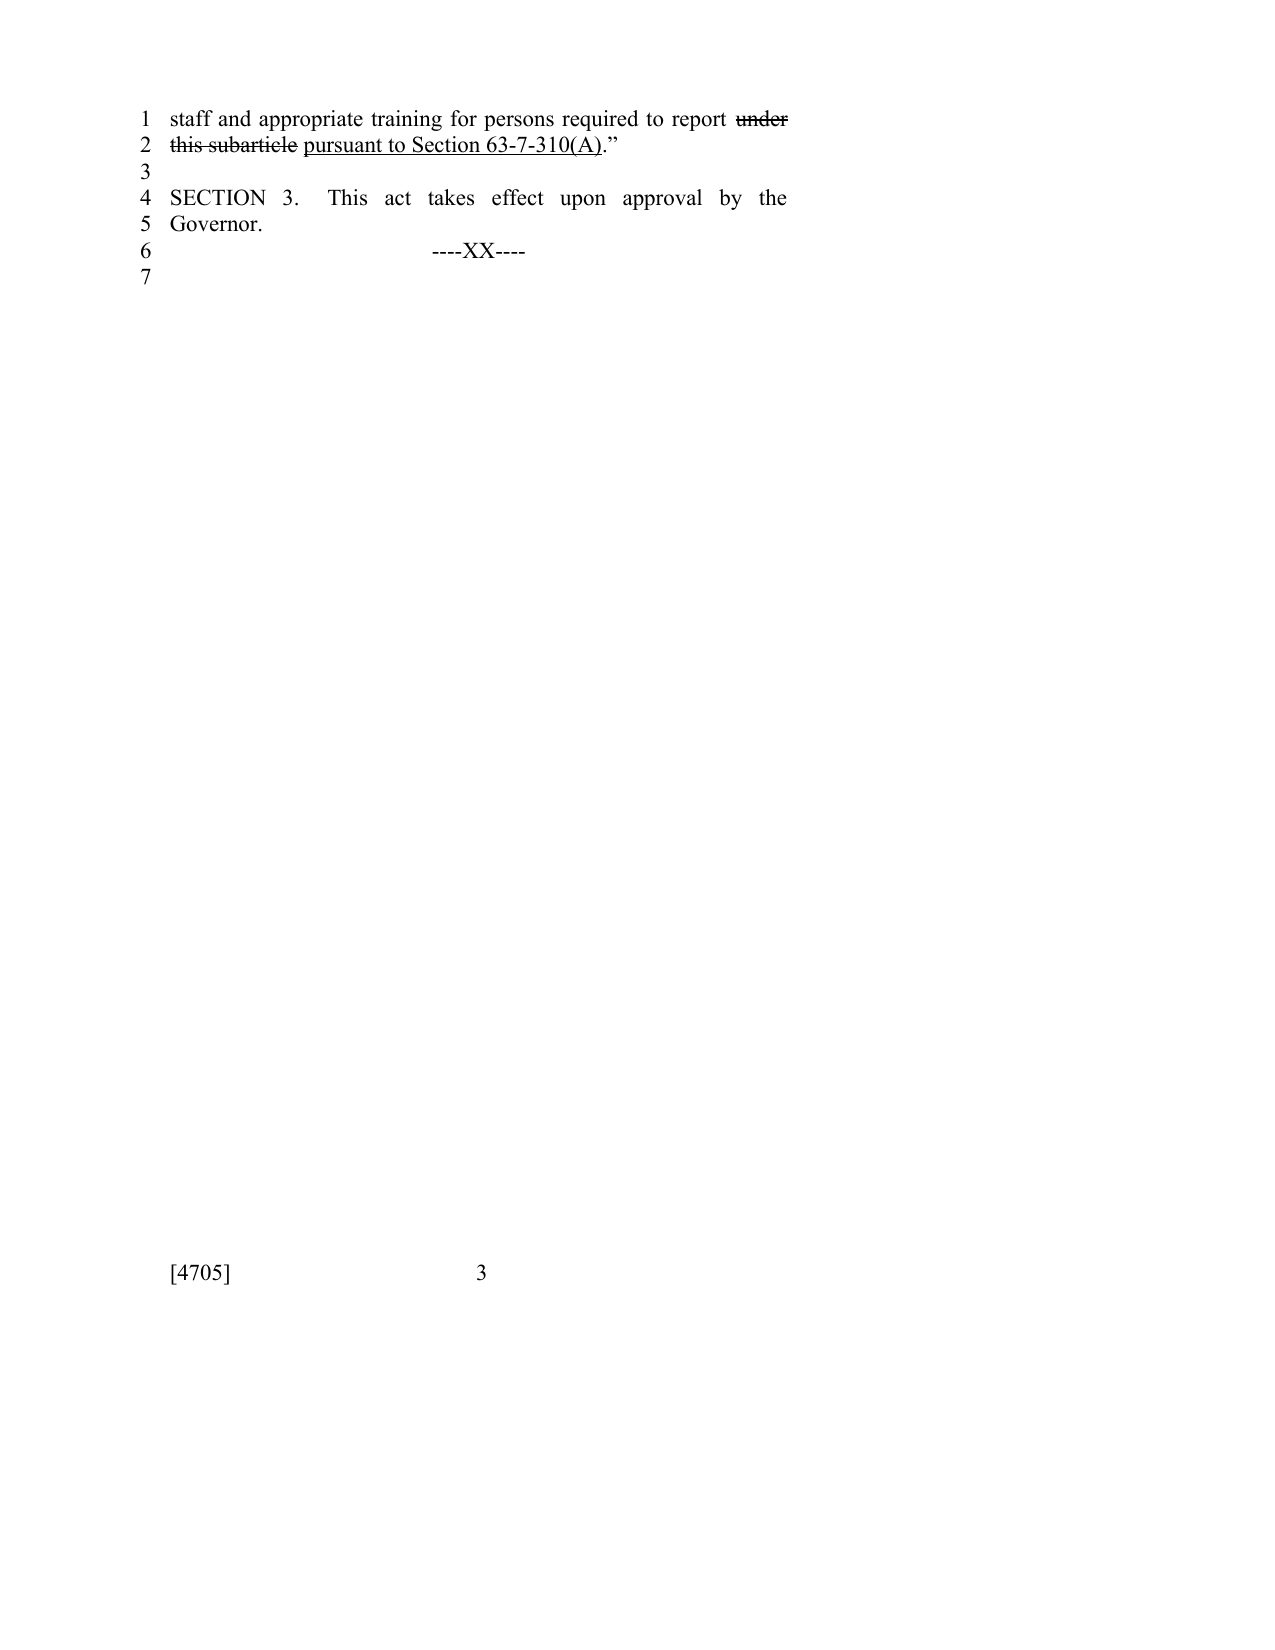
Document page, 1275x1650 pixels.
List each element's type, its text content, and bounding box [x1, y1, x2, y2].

text SECTION 3. This act takes effect upon approval by the Governor. [169, 184, 787, 237]
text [169, 105, 787, 158]
text ----XX---- [169, 237, 787, 263]
